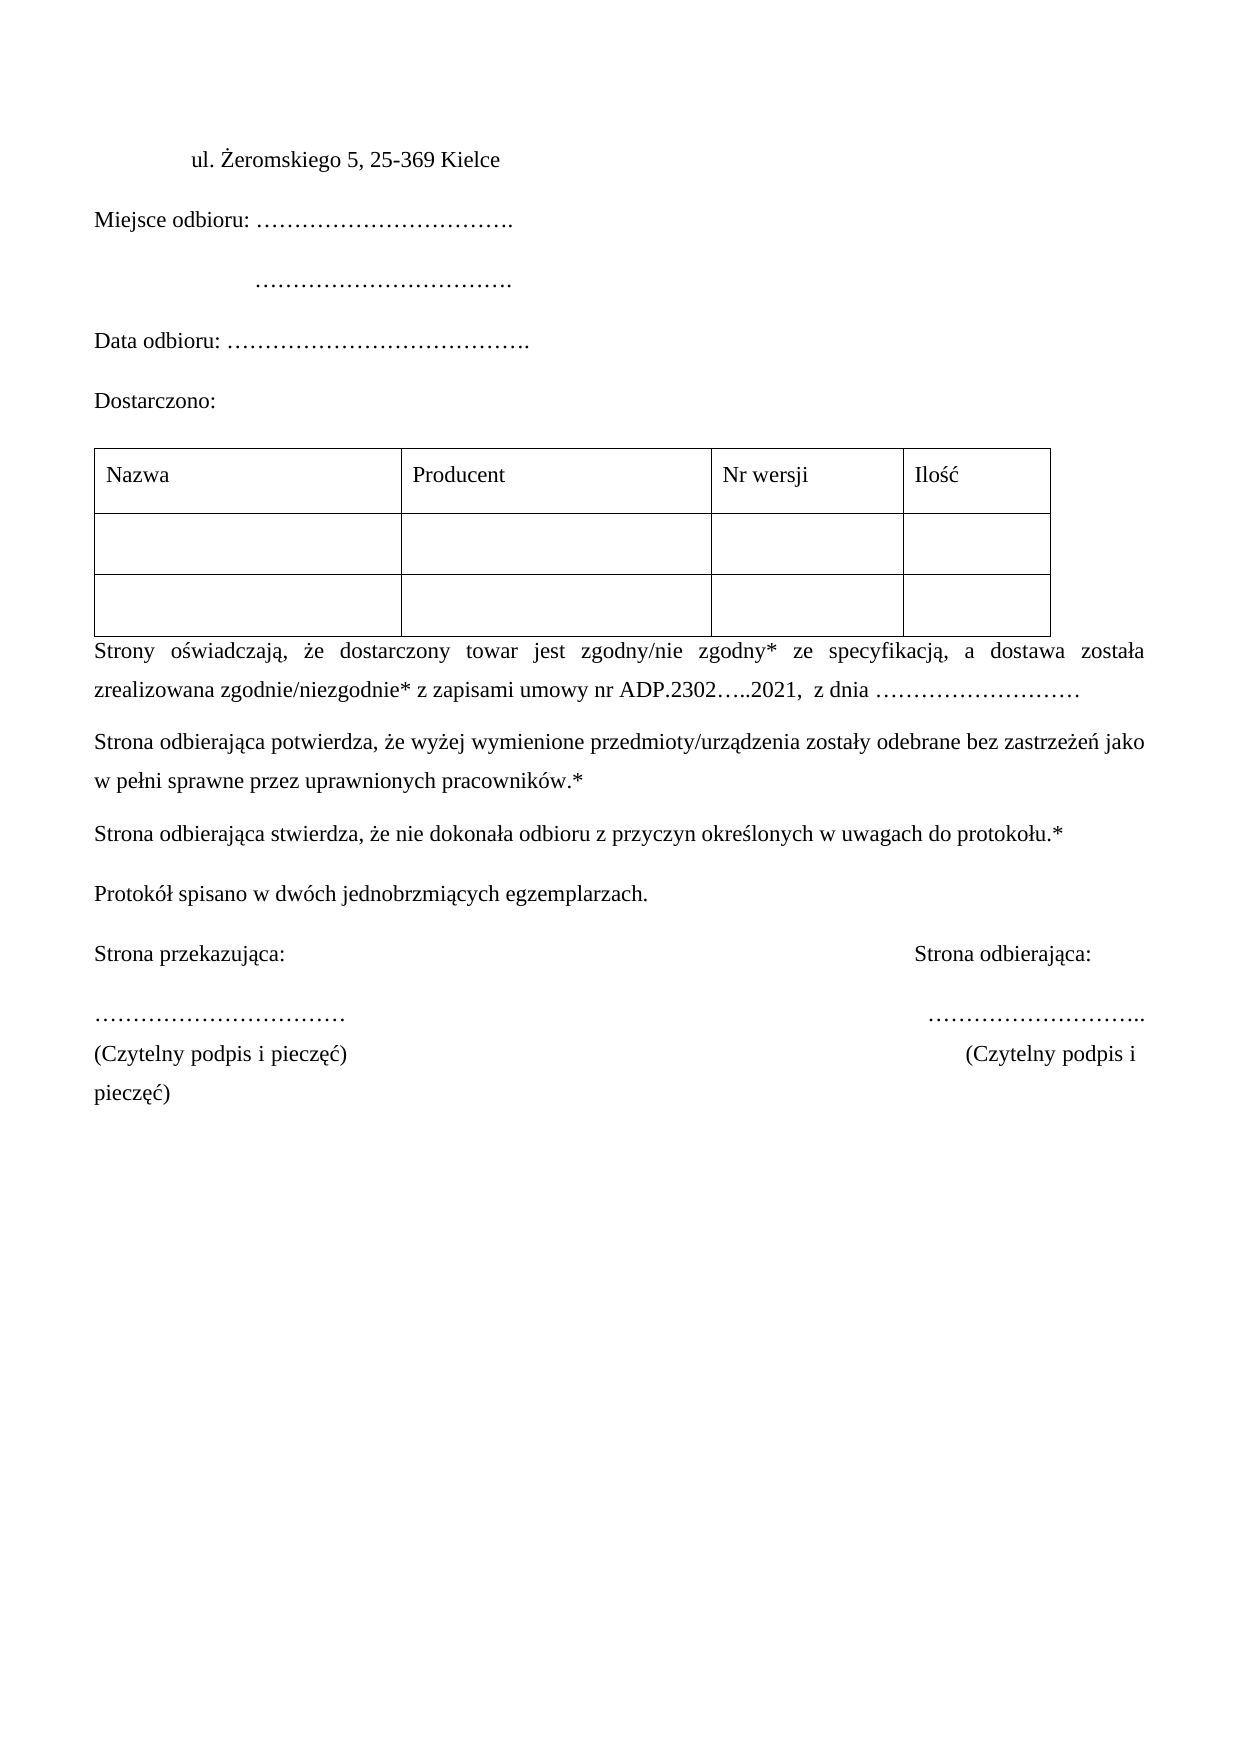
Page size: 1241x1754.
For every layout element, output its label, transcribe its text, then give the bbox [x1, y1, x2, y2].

text Strony oświadczają, że dostarczony towar jest zgodny/nie zgodny* ze specyfikacją, a dostawa została zrealizowana zgodnie/niezgodnie* z zapisami umowy nr ADP.2302…..2021, z dnia ……………………… [94, 637, 1146, 702]
table_cell [712, 575, 903, 636]
text Strona przekazująca: Strona odbierająca: [94, 940, 1146, 967]
table_header Nazwa [95, 449, 401, 513]
table_header Nr wersji [712, 449, 903, 513]
table_cell [95, 514, 401, 574]
text ……………………………. [94, 266, 1146, 293]
text Protokół spisano w dwóch jednobrzmiących egzemplarzach. [94, 880, 1146, 906]
text ul. Żeromskiego 5, 25-369 Kielce [94, 146, 1146, 172]
text …………………………… ……………………….. (Czytelny podpis i pieczęć) (Czytelny podpis i pieczęć) [94, 1001, 1146, 1106]
table_header Ilość [904, 449, 1050, 513]
text Miejsce odbioru: ……………………………. [94, 206, 1146, 232]
text Dostarczono: [94, 387, 1146, 413]
table_cell [402, 514, 711, 574]
table_cell [712, 514, 903, 574]
table_cell [904, 575, 1050, 636]
text Strona odbierająca potwierdza, że wyżej wymienione przedmioty/urządzenia zostały odebrane bez zastrzeżeń jako w pełni sprawne przez uprawnionych pracowników.* [94, 728, 1146, 794]
text Data odbioru: …………………………………. [94, 327, 1146, 353]
table_header Producent [402, 449, 711, 513]
table_cell [95, 575, 401, 636]
text Strona odbierająca stwierdza, że nie dokonała odbioru z przyczyn określonych w uwagach do protokołu.* [94, 819, 1146, 846]
table_cell [402, 575, 711, 636]
table_cell [904, 514, 1050, 574]
